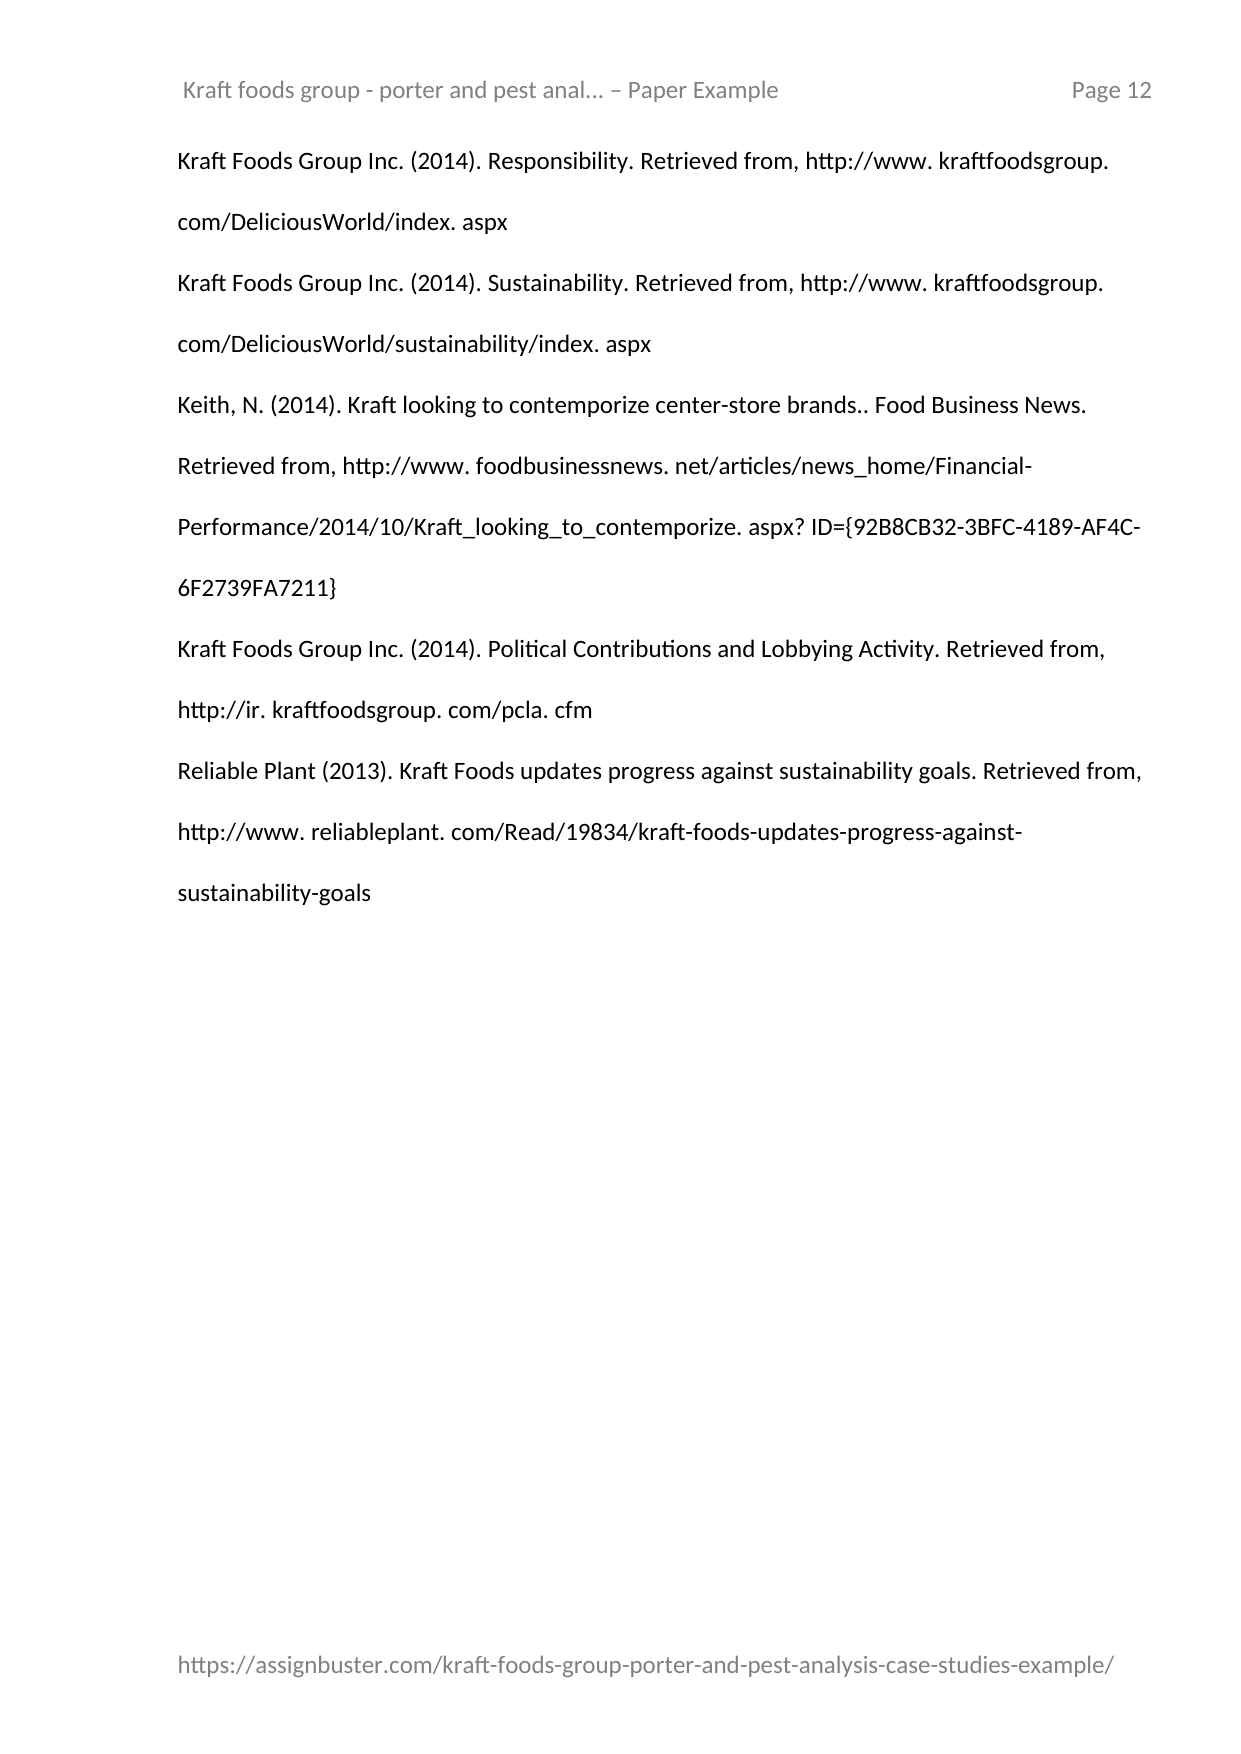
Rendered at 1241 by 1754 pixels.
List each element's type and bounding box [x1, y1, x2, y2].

text [177, 145, 1152, 908]
